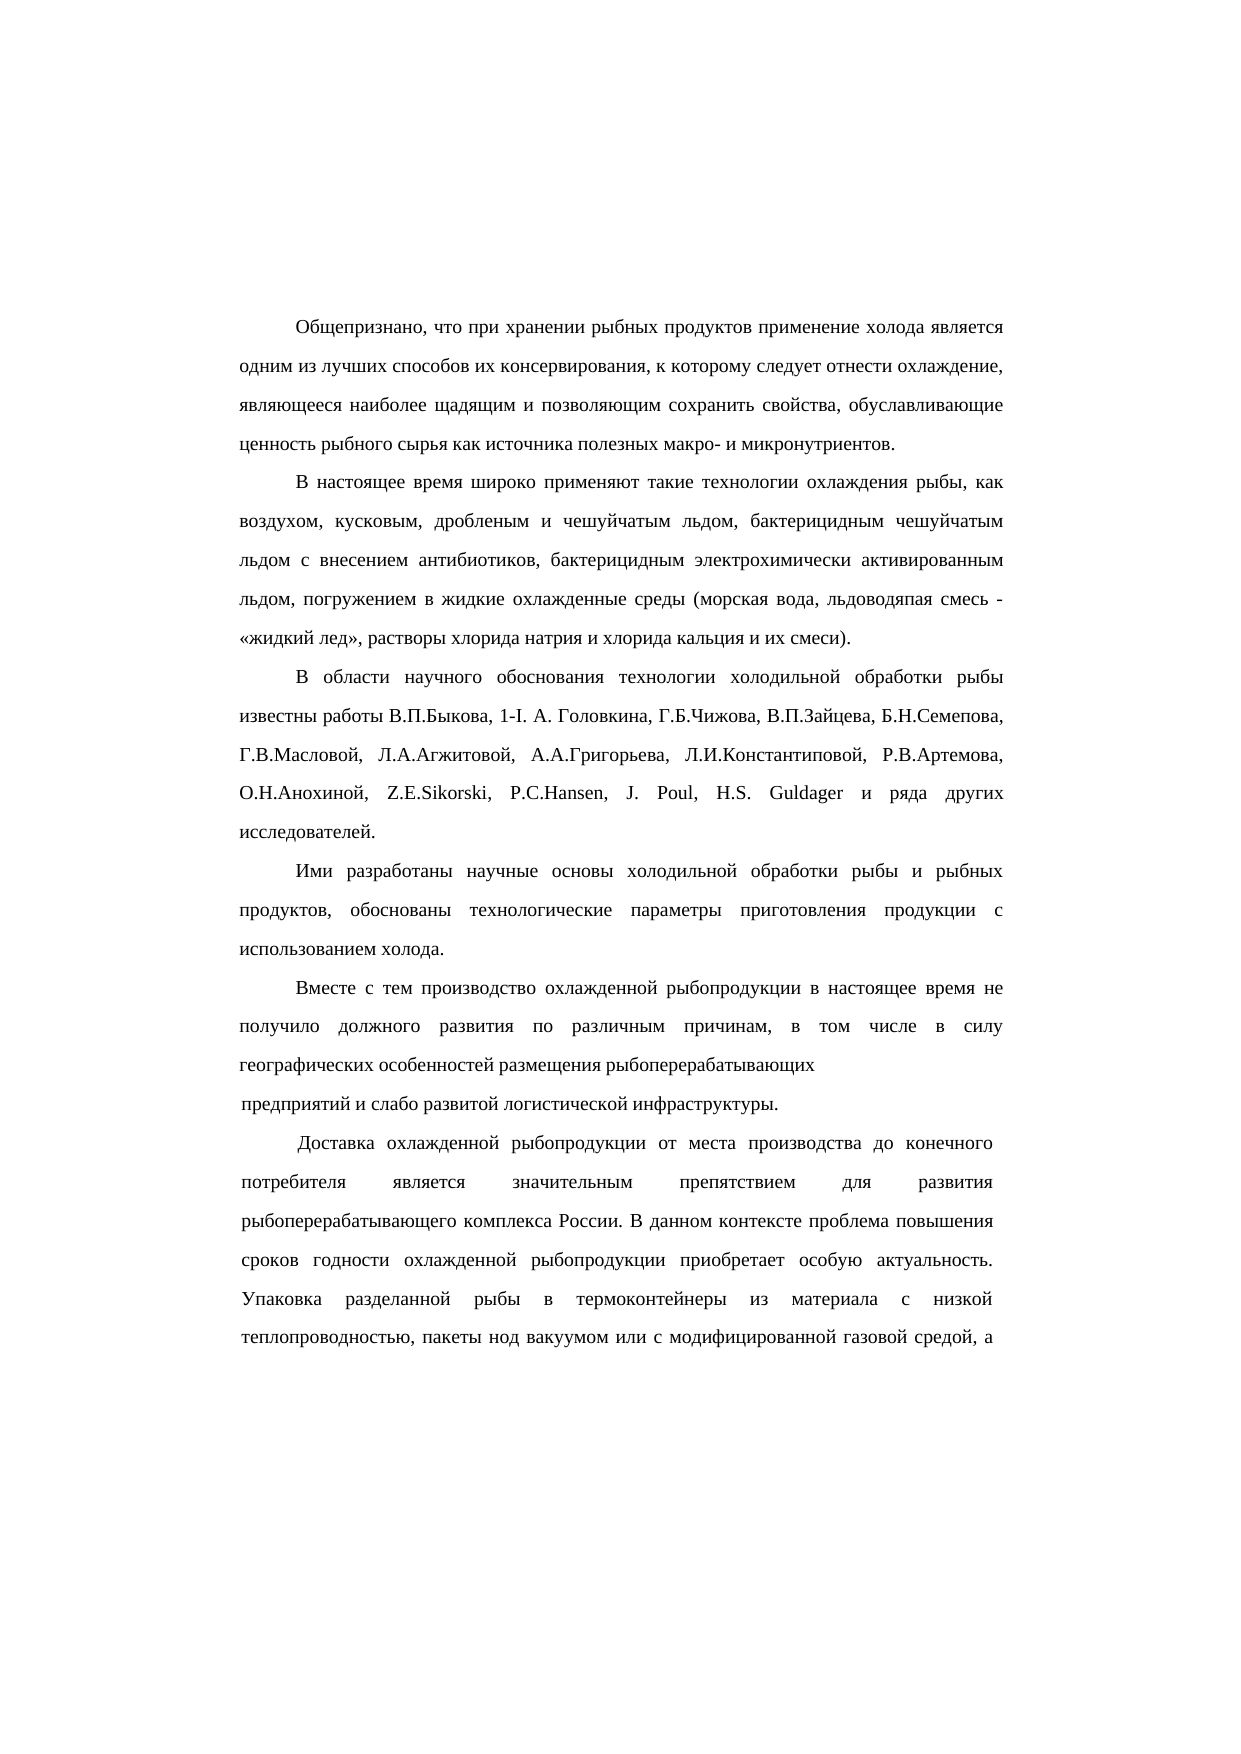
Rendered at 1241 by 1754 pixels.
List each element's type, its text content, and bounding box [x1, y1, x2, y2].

text Ими разработаны научные основы холодильной обработки рыбы и рыбных продуктов, обоснованы технологические параметры приготовления продукции с использованием холода. [239, 846, 1004, 963]
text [241, 1118, 994, 1352]
text Общепризнано, что при хранении рыбных продуктов применение холода является одним из лучших способов их консервирования, к которому следует отнести охлаждение, являющееся наиболее щадящим и позволяющим сохранить свойства, обуславливающие ценность рыбного сырья как источника полезных макро- и микронутриентов. [239, 302, 1004, 458]
text В настоящее время широко применяют такие технологии охлаждения рыбы, как воздухом, кусковым, дробленым и чешуйчатым льдом, бактерицидным чешуйчатым льдом с внесением антибиотиков, бактерицидным электрохимически активированным льдом, погружением в жидкие охлажденные среды (морская вода, льдоводяпая смесь - «жидкий лед», растворы хлорида натрия и хлорида кальция и их смеси). [239, 458, 1004, 652]
text предприятий и слабо развитой логистической инфраструктуры. [241, 1079, 1006, 1118]
text Вместе с тем производство охлажденной рыбопродукции в настоящее время не получило должного развития по различным причинам, в том числе в силу географических особенностей размещения рыбоперерабатывающих [239, 963, 1004, 1079]
text В области научного обоснования технологии холодильной обработки рыбы известны работы В.П.Быкова, 1-І. А. Головкина, Г.Б.Чижова, В.П.Зайцева, Б.Н.Семепова, Г.В.Масловой, Л.А.Агжитовой, А.А.Григорьева, Л.И.Константиповой, Р.В.Артемова, О.Н.Анохиной, Z.E.Sikorski, Р.С.Hansen, J. Poul, H.S. Guldager и ряда других исследователей. [239, 652, 1004, 846]
